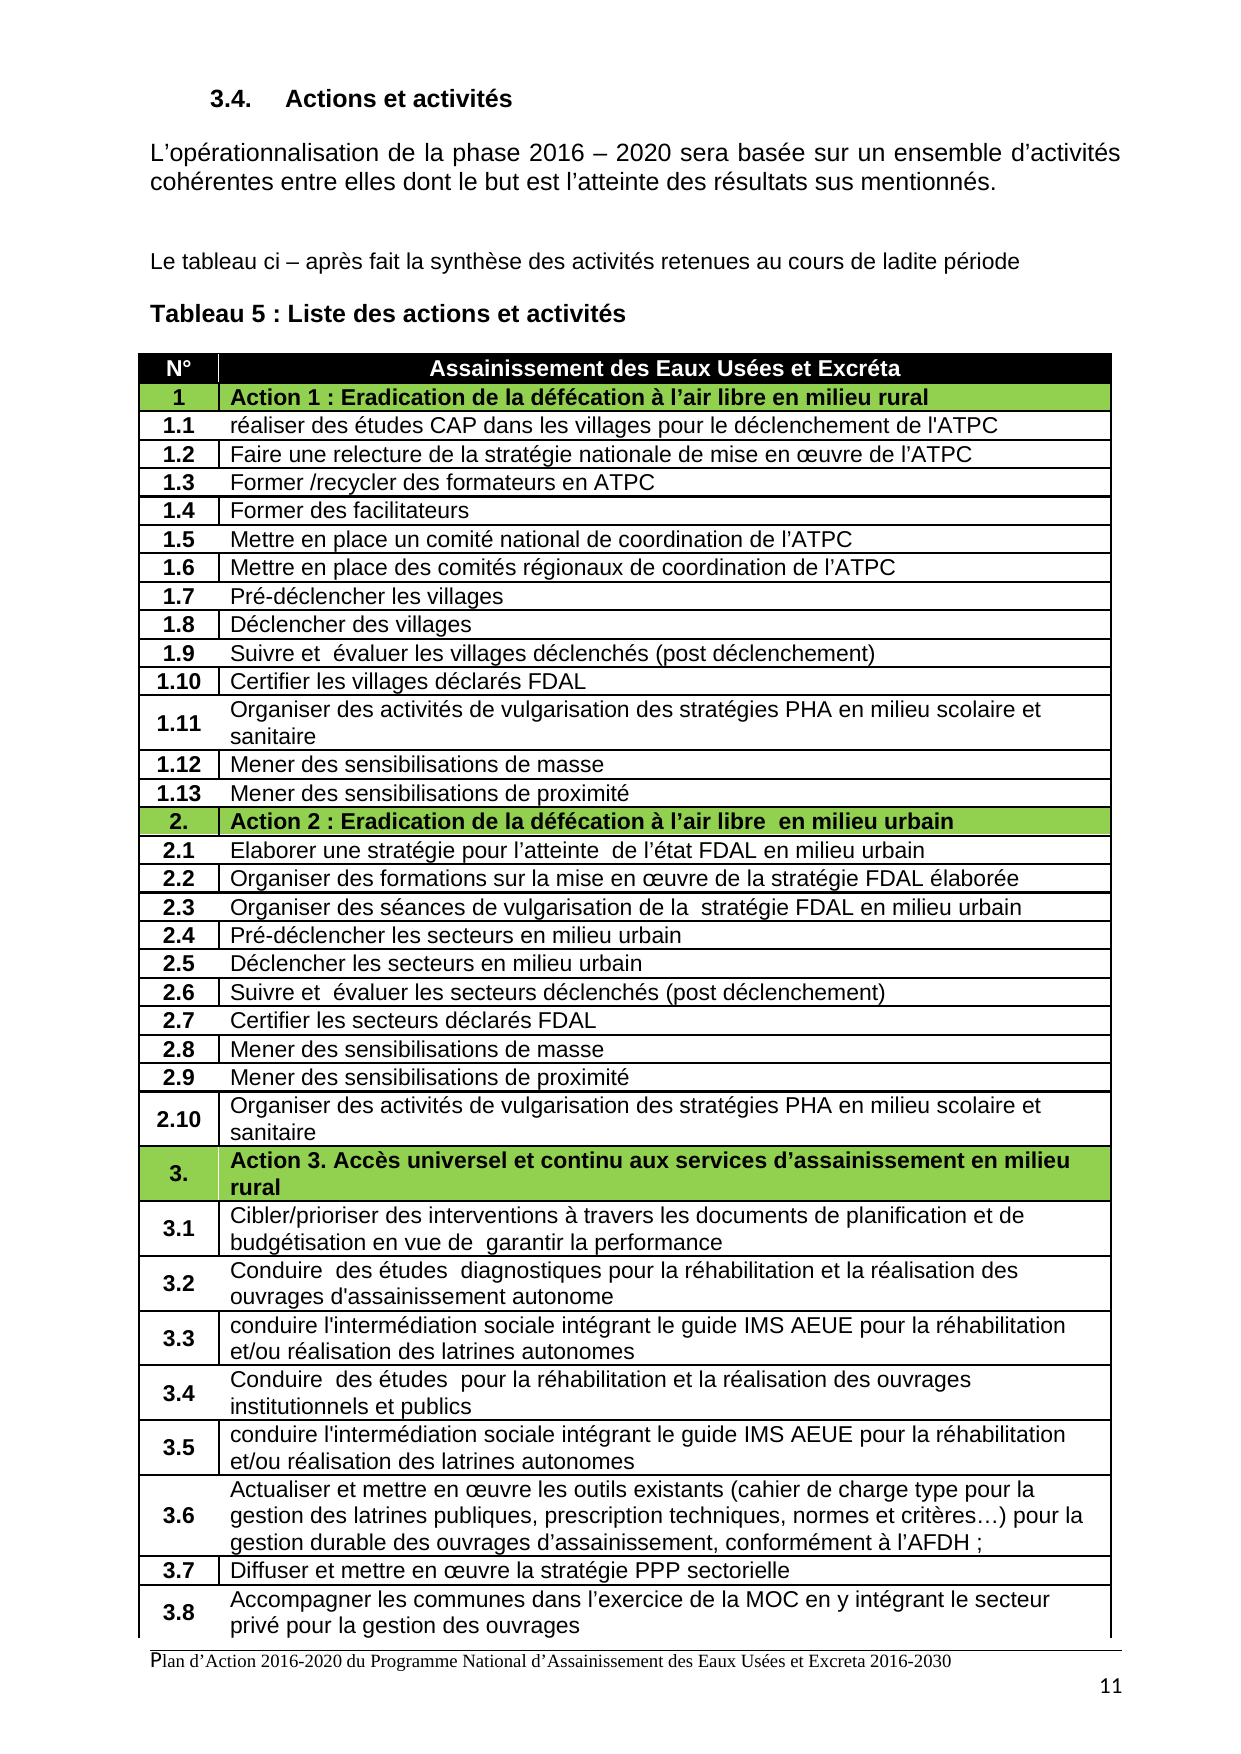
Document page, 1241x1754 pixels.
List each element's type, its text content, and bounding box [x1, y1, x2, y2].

table_cell 2. [140, 808, 218, 834]
table_cell Conduire des études pour la réhabilitation et la réalisation des ouvrages institutionnels et publics [219, 1366, 1110, 1419]
table_cell Mener des sensibilisations de proximité [219, 780, 1110, 806]
table_cell Mener des sensibilisations de masse [220, 751, 1110, 778]
table_cell 1.6 [140, 554, 218, 581]
table_cell Organiser des formations sur la mise en œuvre de la stratégie FDAL élaborée [220, 865, 1110, 891]
table_cell 1.11 [140, 696, 218, 749]
table_cell Certifier les secteurs déclarés FDAL [219, 1007, 1110, 1033]
subtitle Actions et activités [210, 84, 1122, 113]
table_cell 3.3 [140, 1312, 218, 1364]
table_cell 2.5 [140, 950, 218, 977]
table_cell Elaborer une stratégie pour l’atteinte de l’état FDAL en milieu urbain [219, 837, 1110, 863]
table_cell 1.2 [140, 441, 218, 467]
text Le tableau ci – après fait la synthèse des activités retenues au cours de ladite période [150, 248, 1122, 275]
table_cell conduire l'intermédiation sociale intégrant le guide IMS AEUE pour la réhabilitation et/ou réalisation des latrines autonomes [220, 1312, 1110, 1364]
table_cell 1.3 [140, 469, 218, 495]
table_cell Pré-déclencher les secteurs en milieu urbain [220, 922, 1110, 948]
table_cell 3.2 [140, 1257, 218, 1309]
table_cell 3.1 [140, 1202, 218, 1255]
table_cell 3.5 [140, 1421, 218, 1474]
table_cell 3.4 [140, 1366, 218, 1419]
table_cell Action 3. Accès universel et continu aux services d’assainissement en milieu rural [219, 1147, 1110, 1200]
table_cell Actualiser et mettre en œuvre les outils existants (cahier de charge type pour la gestion des latrines publiques, prescription techniques, normes et critères…) pour la gestion durable des ouvrages d’assainissement, conformément à l’AFDH ; [219, 1476, 1110, 1555]
table_cell Organiser des séances de vulgarisation de la stratégie FDAL en milieu urbain [219, 894, 1110, 920]
table_header N° [140, 354, 218, 382]
table_cell Certifier les villages déclarés FDAL [220, 668, 1110, 694]
table_cell conduire l'intermédiation sociale intégrant le guide IMS AEUE pour la réhabilitation et/ou réalisation des latrines autonomes [220, 1421, 1110, 1474]
table_cell 1 [140, 384, 218, 410]
table_cell Action 2 : Eradication de la défécation à l’air libre en milieu urbain [220, 808, 1110, 834]
table_cell Accompagner les communes dans l’exercice de la MOC en y intégrant le secteur privé pour la gestion des ouvrages [219, 1586, 1110, 1638]
table_cell Mener des sensibilisations de masse [220, 1036, 1110, 1062]
table_cell 1.10 [140, 668, 218, 694]
table_cell Organiser des activités de vulgarisation des stratégies PHA en milieu scolaire et sanitaire [219, 696, 1110, 749]
table_cell Action 1 : Eradication de la défécation à l’air libre en milieu rural [220, 384, 1110, 410]
table_cell 2.8 [140, 1036, 218, 1062]
text Tableau 5 : Liste des actions et activités [150, 299, 1122, 328]
table_cell Déclencher les secteurs en milieu urbain [219, 950, 1110, 977]
table_cell 2.7 [140, 1007, 218, 1033]
table_cell Suivre et évaluer les villages déclenchés (post déclenchement) [219, 640, 1110, 666]
table_cell Cibler/prioriser des interventions à travers les documents de planification et de budgétisation en vue de garantir la performance [220, 1202, 1110, 1255]
table_cell Mener des sensibilisations de proximité [219, 1064, 1110, 1090]
table_cell Former /recycler des formateurs en ATPC [219, 469, 1110, 495]
table_cell Mettre en place un comité national de coordination de l’ATPC [219, 526, 1110, 552]
table_cell Former des facilitateurs [220, 498, 1110, 524]
table_cell Déclencher des villages [220, 611, 1110, 637]
table_cell 1.9 [140, 640, 218, 666]
table_cell Diffuser et mettre en œuvre la stratégie PPP sectorielle [220, 1557, 1110, 1583]
table_cell 1.13 [140, 780, 218, 806]
table_cell 2.1 [140, 837, 218, 863]
table_cell 2.10 [140, 1093, 218, 1145]
table_cell 2.4 [140, 922, 218, 948]
table_cell Mettre en place des comités régionaux de coordination de l’ATPC [220, 554, 1110, 581]
table_header Assainissement des Eaux Usées et Excréta [219, 355, 1110, 382]
table_cell Pré-déclencher les villages [219, 583, 1110, 609]
table_cell Organiser des activités de vulgarisation des stratégies PHA en milieu scolaire et sanitaire [220, 1093, 1110, 1145]
table_cell Conduire des études diagnostiques pour la réhabilitation et la réalisation des ouvrages d'assainissement autonome [219, 1257, 1110, 1309]
table_cell 2.3 [140, 894, 218, 920]
table_cell 3. [140, 1147, 218, 1200]
table_cell 3.6 [140, 1476, 218, 1555]
table_cell 1.12 [140, 751, 218, 778]
table_cell 1.8 [140, 611, 218, 637]
table_cell 1.5 [140, 526, 218, 552]
table_cell Faire une relecture de la stratégie nationale de mise en œuvre de l’ATPC [220, 441, 1110, 467]
table_cell Suivre et évaluer les secteurs déclenchés (post déclenchement) [220, 979, 1110, 1005]
table_cell 2.2 [140, 865, 218, 891]
table_cell 2.6 [140, 979, 218, 1005]
table_cell 1.4 [140, 498, 218, 524]
table_cell 1.7 [140, 583, 218, 609]
table_cell 1.1 [140, 412, 218, 438]
table_cell 3.8 [140, 1586, 218, 1638]
table_cell réaliser des études CAP dans les villages pour le déclenchement de l'ATPC [219, 412, 1110, 438]
table_cell 2.9 [140, 1064, 218, 1090]
text L’opérationnalisation de la phase 2016 – 2020 sera basée sur un ensemble d’activités cohérentes entre elles dont le but est l’atteinte des résultats sus mentionnés. [150, 138, 1122, 195]
table_cell 3.7 [140, 1557, 218, 1583]
